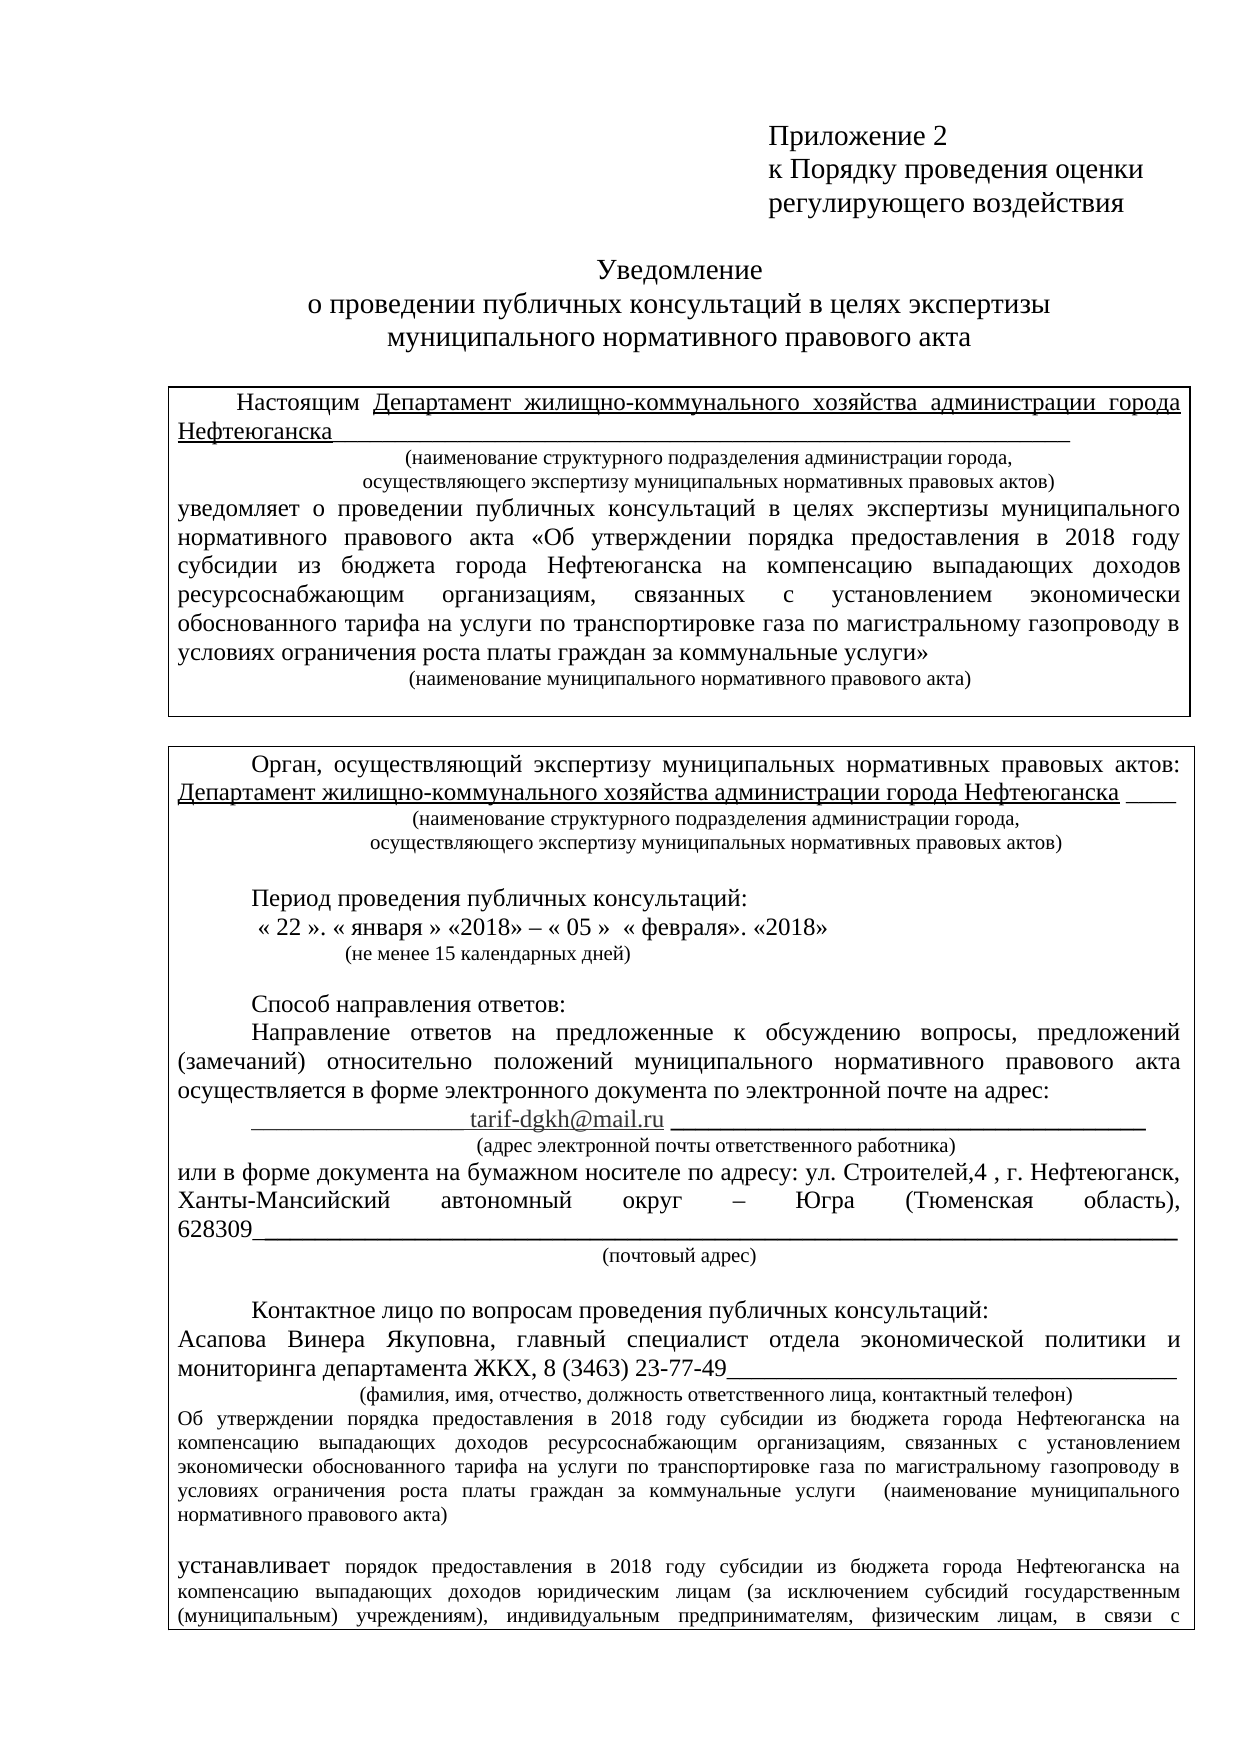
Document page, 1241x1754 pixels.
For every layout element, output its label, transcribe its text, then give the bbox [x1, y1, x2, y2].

text (наименование структурного подразделения администрации города, [177, 806, 1181, 830]
text Период проведения публичных консультаций: [177, 883, 1181, 912]
text Способ направления ответов: [177, 989, 1181, 1017]
text (не менее 15 календарных дней) [177, 941, 1181, 965]
text (фамилия, имя, отчество, должность ответственного лица, контактный телефон) [177, 1382, 1181, 1406]
text осуществляющего экспертизу муниципальных нормативных правовых актов) [177, 830, 1181, 854]
text уведомляет о проведении публичных консультаций в целях экспертизы муниципального нормативного правового акта «Об утверждении порядка предоставления в 2018 году субсидии из бюджета города Нефтеюганска на компенсацию выпадающих доходов ресурсоснабжающим организациям, связанных с установлением экономически обоснованного тарифа на услуги по транспортировке газа по магистральному газопроводу в условиях ограничения роста платы граждан за коммунальные услуги» [177, 493, 1181, 666]
text осуществляющего экспертизу муниципальных нормативных правовых актов) [177, 469, 1181, 493]
text к Порядку проведения оценки регулирующего воздействия [768, 152, 1181, 219]
text (наименование структурного подразделения администрации города, [177, 445, 1181, 469]
text « 22 ». « января » «2018» – « 05 » « февраля». «2018» [177, 912, 1181, 941]
text Уведомление [177, 252, 1181, 286]
text или в форме документа на бумажном носителе по адресу: ул. Строителей,4 , г. Нефтеюганск, Ханты-Мансийский автономный округ – Югра (Тюменская область), 628309__________________________________________________________________________ [177, 1157, 1181, 1243]
text (адрес электронной почты ответственного работника) [177, 1132, 1181, 1157]
text муниципального нормативного правового акта [177, 319, 1181, 353]
text Асапова Винера Якуповна, главный специалист отдела экономической политики и мониторинга департамента ЖКХ, 8 (3463) 23-77-49____________________________________ [177, 1324, 1181, 1382]
text Орган, осуществляющий экспертизу муниципальных нормативных правовых актов: Департамент жилищно-коммунального хозяйства администрации города Нефтеюганска ____ [169, 747, 1194, 806]
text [169, 1547, 1194, 1629]
text о проведении публичных консультаций в целях экспертизы [177, 286, 1181, 319]
text Контактное лицо по вопросам проведения публичных консультаций: [177, 1296, 1181, 1324]
text Направление ответов на предложенные к обсуждению вопросы, предложений (замечаний) относительно положений муниципального нормативного правового акта осуществляется в форме электронного документа по электронной почте на адрес: [177, 1017, 1181, 1104]
text Об утверждении порядка предоставления в 2018 году субсидии из бюджета города Нефтеюганска на компенсацию выпадающих доходов ресурсоснабжающим организациям, связанных с установлением экономически обоснованного тарифа на услуги по транспортировке газа по магистральному газопроводу в условиях ограничения роста платы граждан за коммунальные услуги (наименование муниципального нормативного правового акта) [177, 1406, 1181, 1526]
text (почтовый адрес) [177, 1243, 1181, 1267]
text Приложение 2 [768, 118, 1181, 152]
text (наименование муниципального нормативного правового акта) [177, 666, 1181, 690]
text Настоящим Департамент жилищно-коммунального хозяйства администрации города Нефтеюганска___________________________________________________________ [169, 388, 1189, 445]
text _________________ tarif-dgkh@mail.ru ______________________________________ [177, 1104, 1181, 1132]
